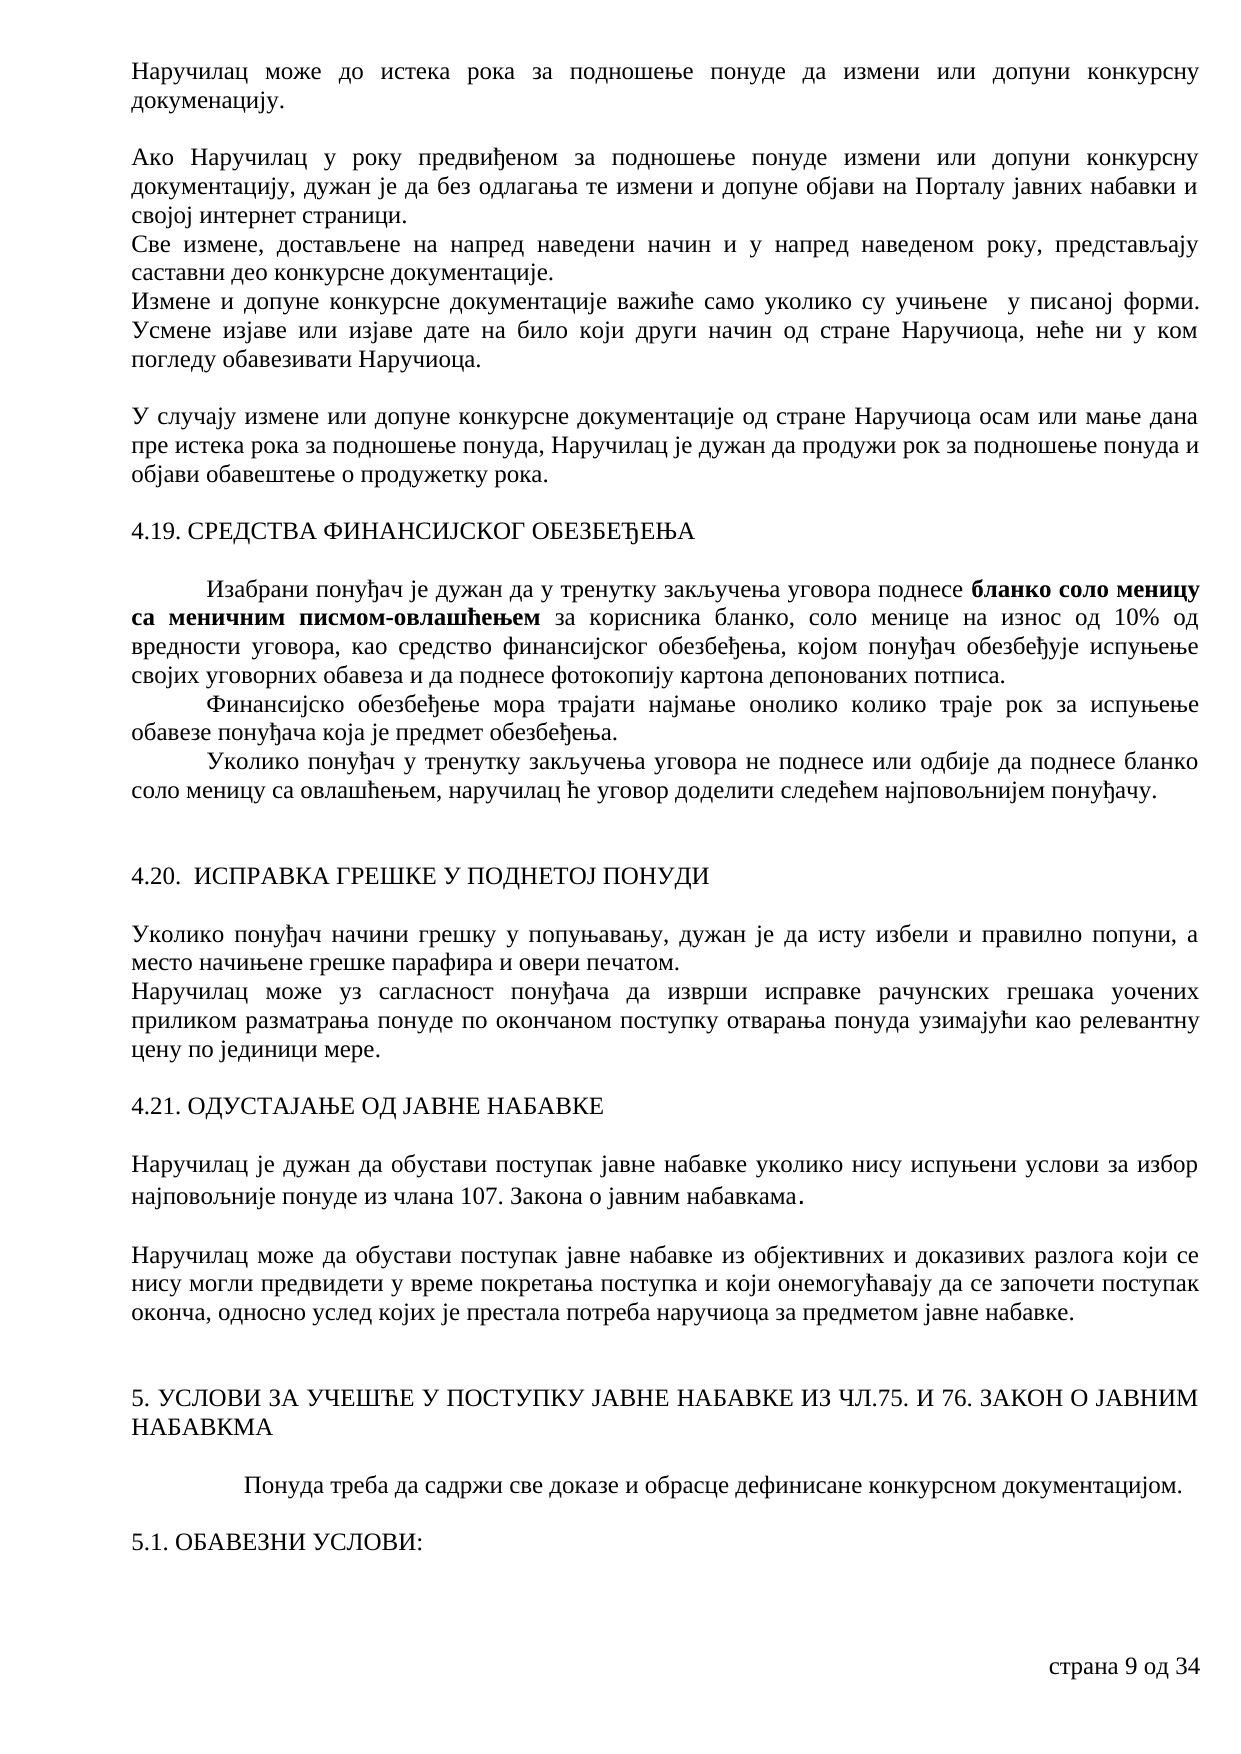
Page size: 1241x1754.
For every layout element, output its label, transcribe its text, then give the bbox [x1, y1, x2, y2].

text Финансијско обезбеђење мора трајати најмање онолико колико траје рок за испуњење обавезе понуђача која је предмет обезбеђења. [131, 689, 1200, 746]
text Изабрани понуђач је дужан да у тренутку закључења уговора поднесе бланко соло меницу са меничним писмом-овлашћењем за корисника бланко, соло менице на износ од 10% од вредности уговора, као средство финансијског обезбеђења, којом понуђач обезбеђује испуњење својих уговорних обавеза и да поднесе фотокопију картона депонованих потписа. [131, 574, 1200, 689]
text Наручилац може до истека рока за подношење понуде да измени или допуни конкурсну докуменацију. [131, 56, 1200, 114]
text Уколико понуђач у тренутку закључења уговора не поднесе или одбије да поднесе бланко соло меницу са овлашћењем, наручилац ће уговор доделити следећем најповољнијем понуђачу. [131, 746, 1200, 804]
text 5.1. ОБАВЕЗНИ УСЛОВИ: [131, 1527, 1200, 1556]
text Понуда треба да садржи све доказе и обрасце дефинисане конкурсном документацијом. [131, 1470, 1200, 1498]
text 5. УСЛОВИ ЗА УЧЕШЋЕ У ПОСТУПКУ ЈАВНЕ НАБАВКЕ ИЗ ЧЛ.75. И 76. ЗАКОН О ЈАВНИМ НАБАВКМА [131, 1383, 1200, 1441]
list 4.19. СРЕДСТВА ФИНАНСИЈСКОГ ОБЕЗБЕЂЕЊА [131, 516, 1200, 545]
text 4.20. ИСПРАВКА ГРЕШКЕ У ПОДНЕТОЈ ПОНУДИ [131, 861, 1200, 890]
text Измене и допуне конкурсне документације важиће само уколико су учињене у писаној форми. Усмене изјаве или изјаве дате на било који други начин од стране Наручиоца, неће ни у ком погледу обавезивати Наручиоца. [131, 286, 1200, 372]
text Уколико понуђач начини грешку у попуњавању, дужан је да исту избели и правилно попуни, а место начињене грешке парафира и овери печатом. [131, 919, 1200, 976]
text У случају измене или допуне конкурсне документације од стране Наручиоца осам или мање дана пре истека рока за подношење понуда, Наручилац је дужан да продужи рок за подношење понуда и објави обавештење о продужетку рока. [131, 401, 1200, 487]
text Све измене, достављене на напред наведени начин и у напред наведеном року, представљају саставни део конкурсне документације. [131, 229, 1200, 286]
text Наручилац је дужан да обустави поступак јавне набавке уколико нису испуњени услови за избор најповољније понуде из члана 107. Закона о јавним набавкама. [131, 1149, 1200, 1211]
text Наручилац може да обустави поступак јавне набавке из објективних и доказивих разлога који се нису могли предвидети у време покретања поступка и који онемогућавају да се започети поступак оконча, односно услед којих је престала потреба наручиоца за предметом јавне набавке. [131, 1240, 1200, 1326]
text Наручилац може уз сагласност понуђача да изврши исправке рачунских грешака уочених приликом разматрања понуде по окончаном поступку отварања понуда узимајући као релевантну цену по јединици мере. [131, 976, 1200, 1062]
text Ако Наручилац у року предвиђеном за подношење понуде измени или допуни конкурсну документацију, дужан је да без одлагања те измени и допуне објави на Порталу јавних набавки и својој интернет страници. [131, 142, 1200, 229]
text 4.21. ОДУСТАЈАЊЕ ОД ЈАВНЕ НАБАВКЕ [131, 1091, 1200, 1120]
